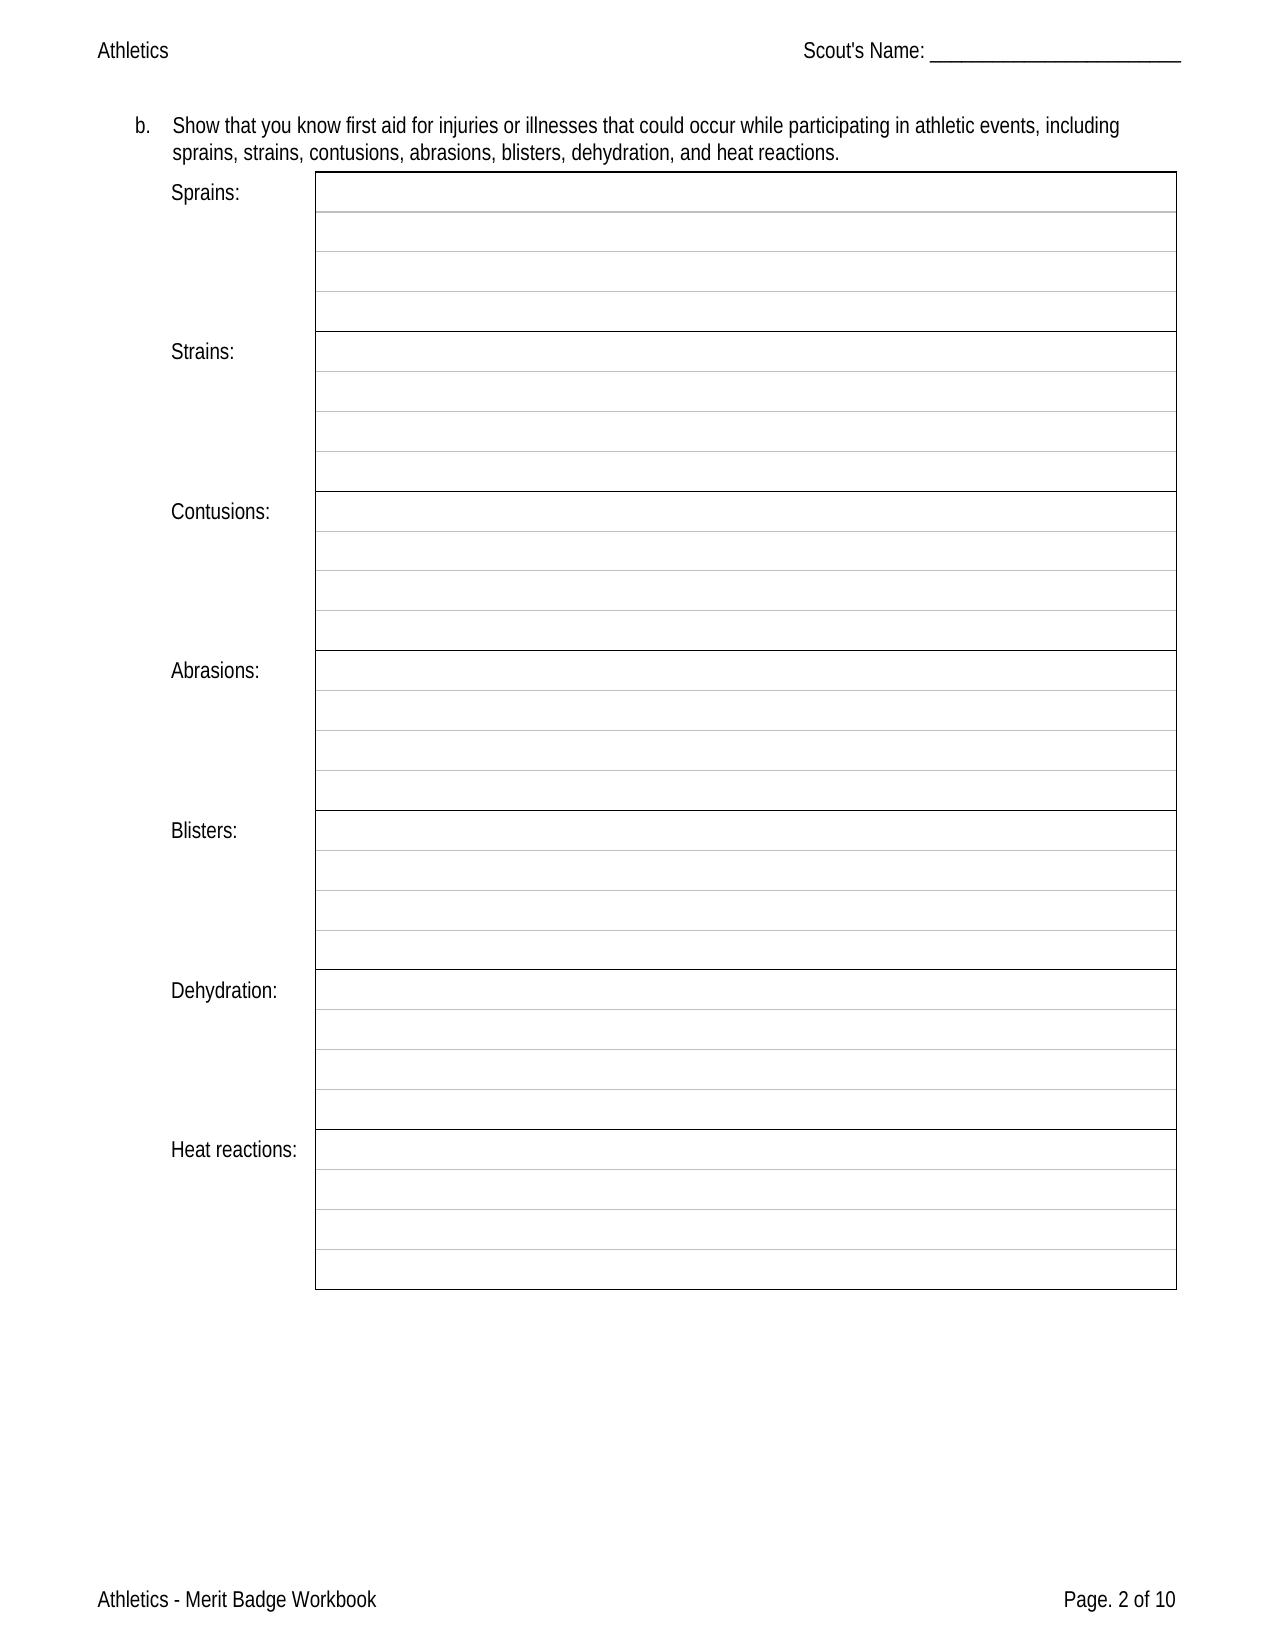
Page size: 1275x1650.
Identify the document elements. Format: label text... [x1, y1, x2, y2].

table_cell [316, 811, 1176, 850]
table_cell [316, 332, 1176, 371]
table_cell [316, 731, 1176, 770]
table_cell [316, 1250, 1176, 1288]
table_cell [316, 1210, 1176, 1249]
table_cell Abrasions: [160, 650, 315, 810]
table_cell [316, 651, 1176, 690]
table_cell [316, 532, 1176, 570]
table_cell Heat reactions: [160, 1129, 315, 1288]
table_cell [316, 1010, 1176, 1049]
table_cell [316, 571, 1176, 610]
table_cell Blisters: [160, 810, 315, 969]
table_cell [316, 891, 1176, 929]
table_cell [316, 1130, 1176, 1169]
table_cell [316, 691, 1176, 730]
table_cell [316, 1050, 1176, 1089]
table_cell Dehydration: [160, 969, 315, 1129]
table_cell [316, 213, 1176, 251]
table_cell [316, 771, 1176, 810]
table_cell [316, 412, 1176, 451]
text b. Show that you know first aid for injuries or illnesses that could occur while participating in athletic events, including sprains, strains, contusions, abrasions, blisters, dehydration, and heat reactions. [135, 112, 1177, 165]
table_cell Contusions: [160, 491, 315, 650]
table_header Sprains: [160, 171, 315, 331]
table_cell [316, 931, 1176, 969]
table_cell [316, 1170, 1176, 1209]
table_cell [316, 452, 1176, 491]
table_header [316, 173, 1176, 211]
table_cell [316, 492, 1176, 531]
table_cell [316, 970, 1176, 1009]
table_cell [316, 292, 1176, 331]
table_cell [316, 252, 1176, 291]
table_cell [316, 611, 1176, 650]
table_cell Strains: [160, 331, 315, 491]
table_cell [316, 1090, 1176, 1129]
table_cell [316, 372, 1176, 411]
table_cell [316, 851, 1176, 889]
